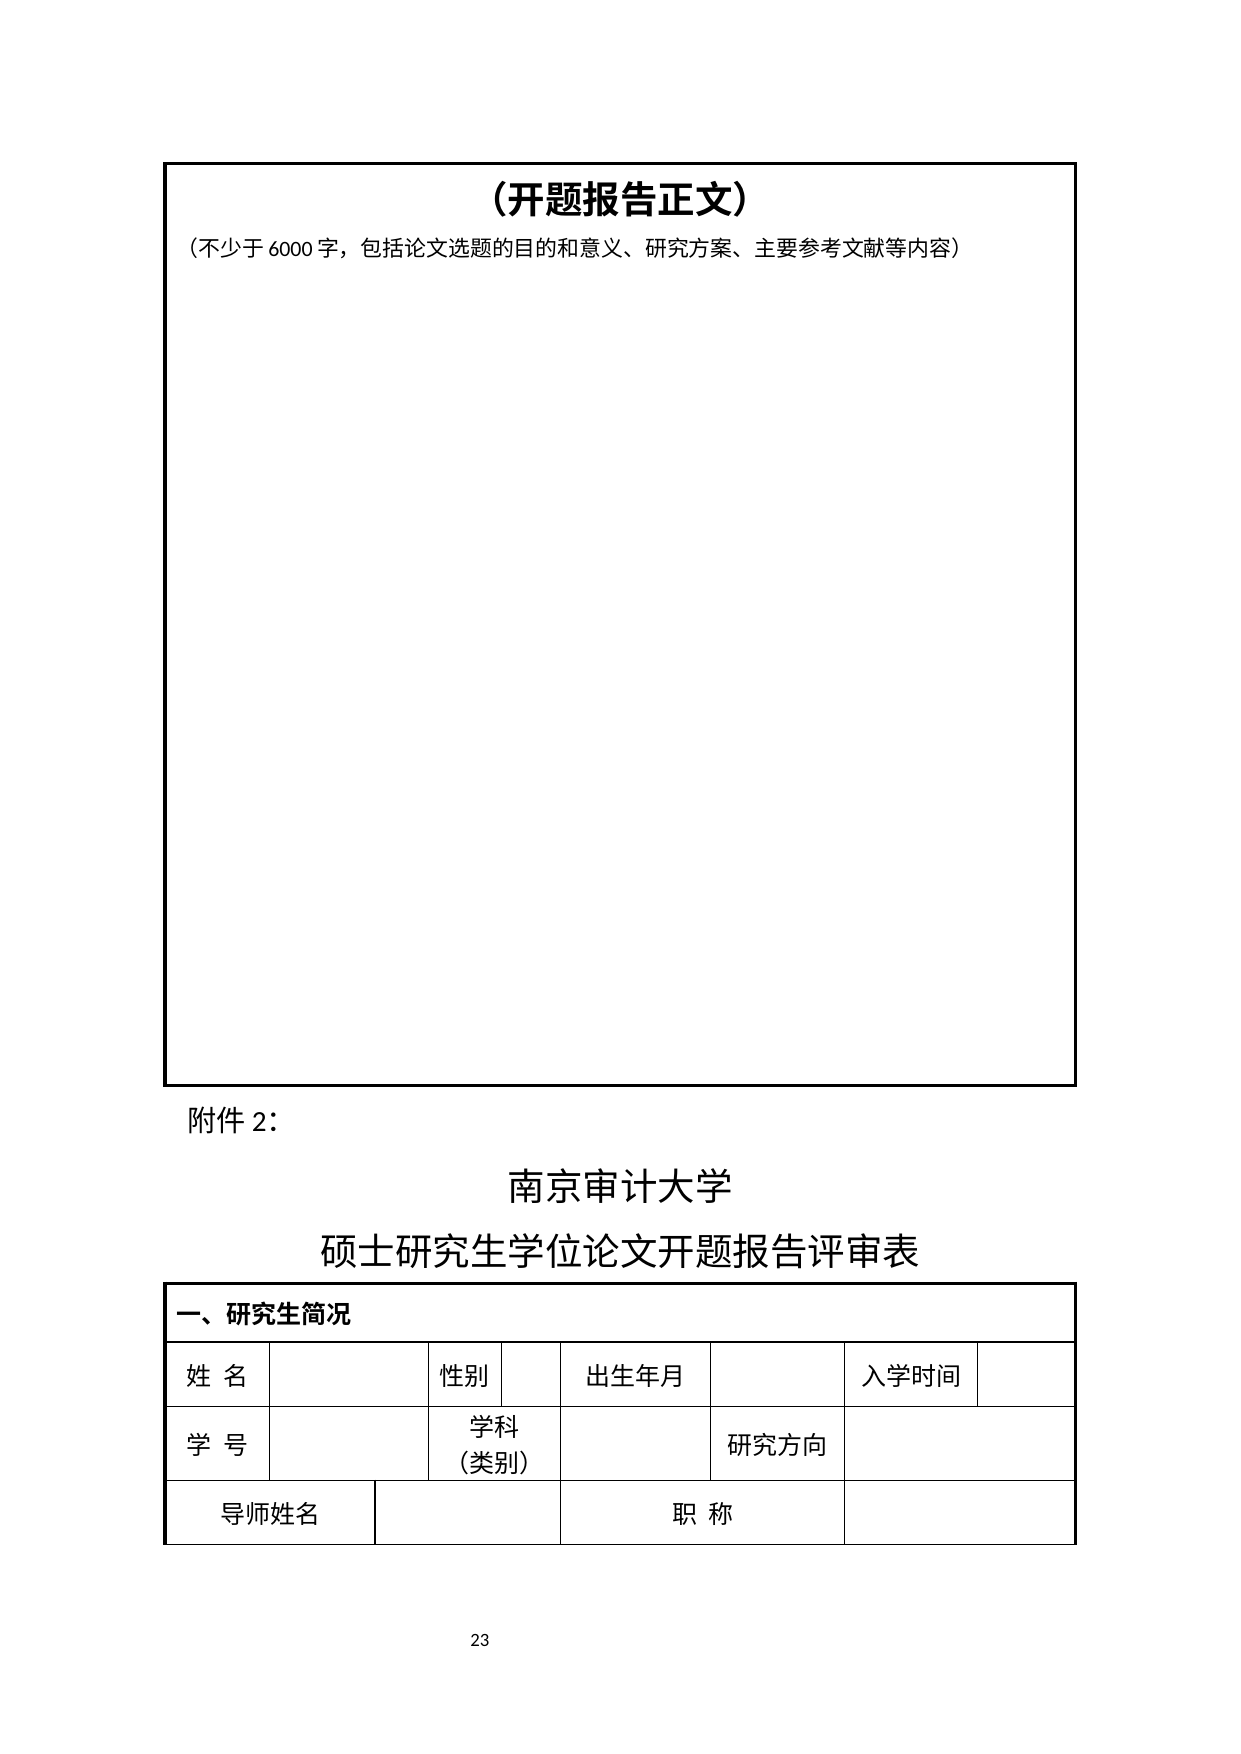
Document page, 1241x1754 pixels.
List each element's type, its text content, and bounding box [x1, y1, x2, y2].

table_cell 研究方向 [711, 1407, 844, 1479]
table_cell [502, 1343, 560, 1406]
table_cell [270, 1343, 428, 1406]
table_cell 入学时间 [845, 1343, 977, 1406]
table_cell [711, 1343, 844, 1406]
table_cell [845, 1407, 1074, 1479]
table_cell 学 号 [167, 1407, 269, 1479]
table_cell 导师姓名 [167, 1481, 374, 1544]
table_header 一、研究生简况 [167, 1285, 1074, 1341]
table_cell [376, 1481, 560, 1544]
table_cell 性别 [429, 1343, 501, 1406]
table_cell [270, 1407, 428, 1479]
table_cell （开题报告正文） （不少于6000字，包括论文选题的目的和意义、研究方案、主要参考文献等内容） [167, 165, 1074, 1083]
table_cell 出生年月 [561, 1343, 710, 1406]
text 硕士研究生学位论文开题报告评审表 [187, 1217, 1053, 1282]
table_cell 姓 名 [167, 1343, 269, 1406]
text 南京审计大学 [187, 1152, 1053, 1217]
table_cell [978, 1343, 1074, 1406]
table_cell 职 称 [561, 1481, 844, 1544]
text 附件2： [187, 1087, 1053, 1152]
table_cell [845, 1481, 1074, 1544]
table_cell 学科 （类别） [429, 1407, 560, 1479]
table_cell [561, 1407, 710, 1479]
